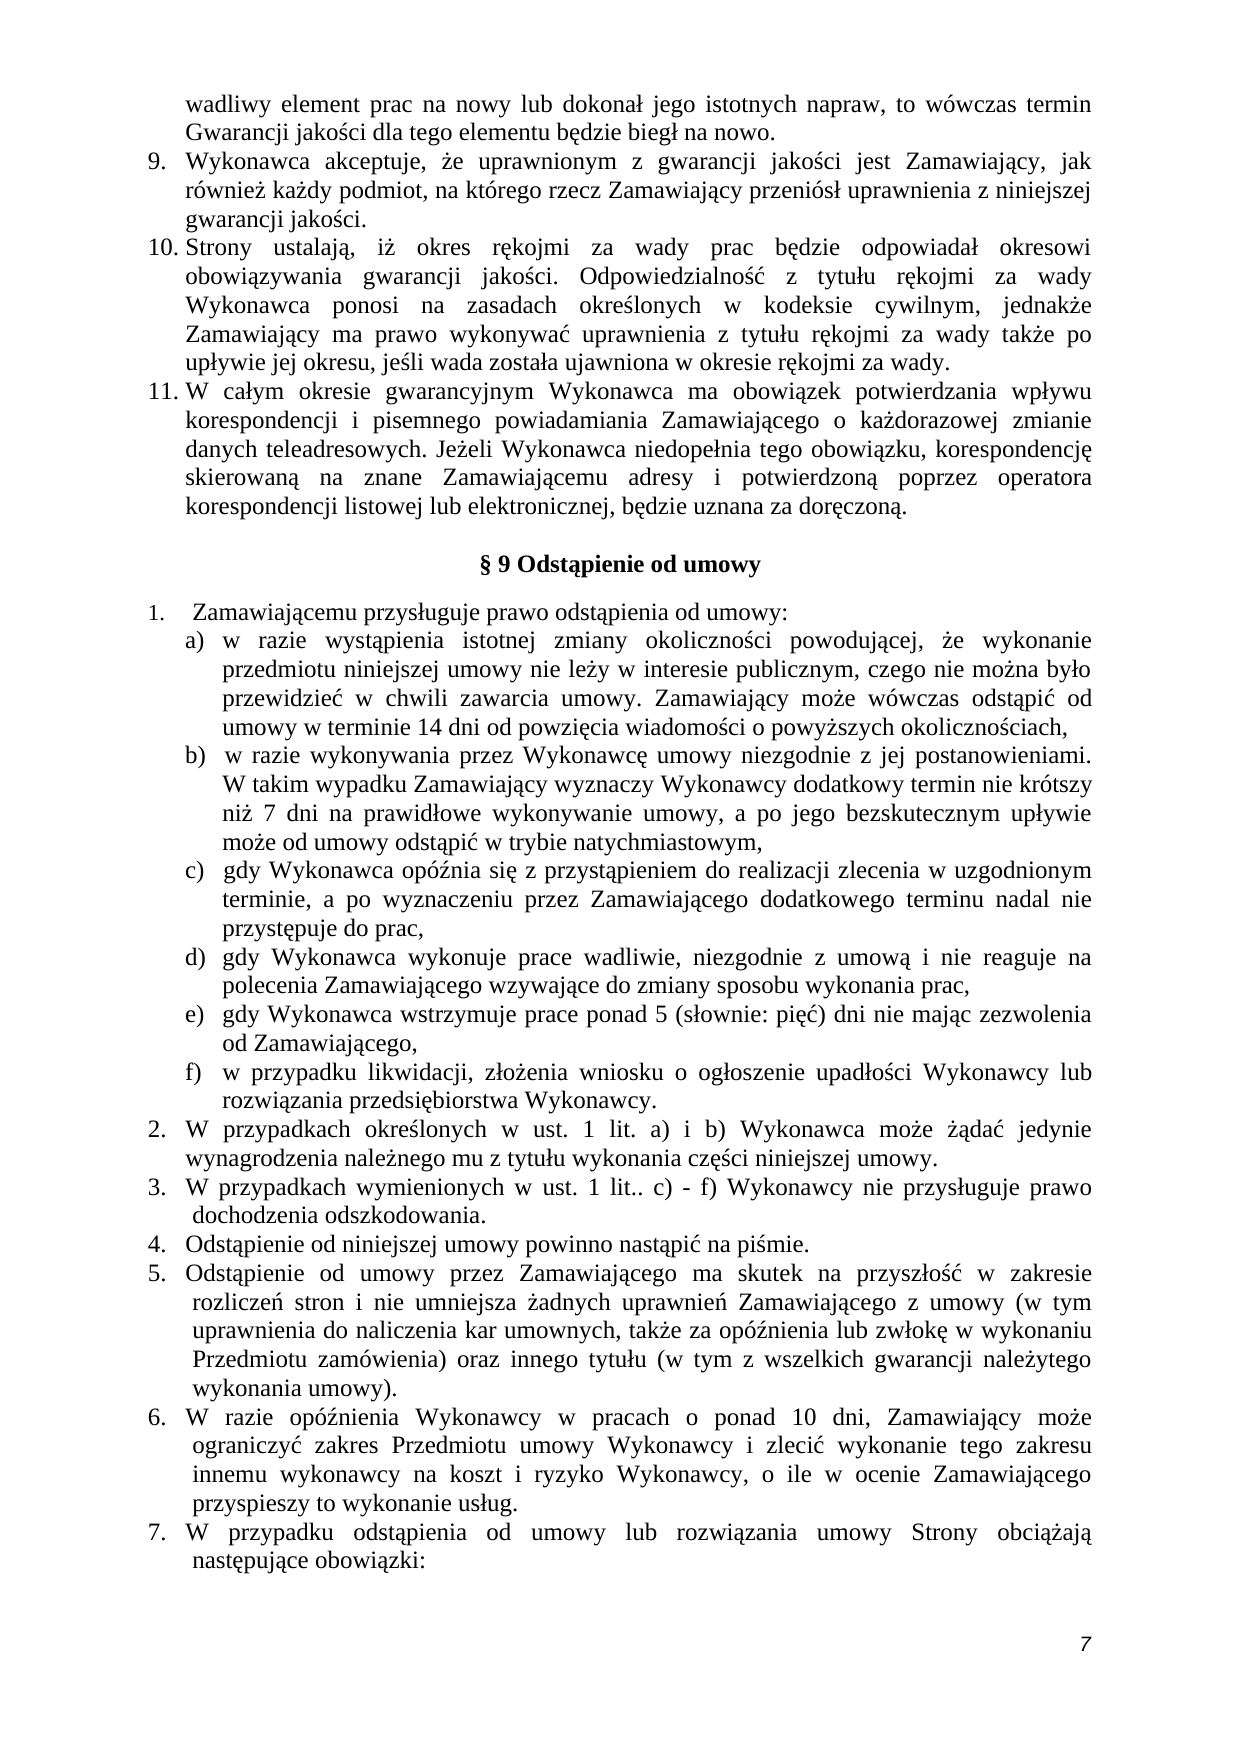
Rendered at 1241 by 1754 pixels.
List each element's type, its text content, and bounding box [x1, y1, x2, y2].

text § 9 Odstąpienie od umowy [148, 549, 1093, 577]
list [148, 89, 1093, 146]
list Wykonawca akceptuje, że uprawnionym z gwarancji jakości jest Zamawiający, jak również każdy podmiot, na którego rzecz Zamawiający przeniósł uprawnienia z niniejszej gwarancji jakości. [148, 146, 1093, 232]
list W przypadkach określonych w ust. 1 lit. a) i b) Wykonawca może żądać jedynie wynagrodzenia należnego mu z tytułu wykonania części niniejszej umowy. [148, 1114, 1093, 1172]
text c) gdy Wykonawca opóźnia się z przystąpieniem do realizacji zlecenia w uzgodnionym terminie, a po wyznaczeniu przez Zamawiającego dodatkowego terminu nadal nie przystępuje do prac, [185, 855, 1093, 942]
list W przypadku odstąpienia od umowy lub rozwiązania umowy Strony obciążają następujące obowiązki: [148, 1517, 1093, 1574]
list w razie wystąpienia istotnej zmiany okoliczności powodującej, że wykonanie przedmiotu niniejszej umowy nie leży w interesie publicznym, czego nie można było przewidzieć w chwili zawarcia umowy. Zamawiający może wówczas odstąpić od umowy w terminie 14 dni od powzięcia wiadomości o powyższych okolicznościach, [185, 625, 1093, 740]
list gdy Wykonawca wykonuje prace wadliwie, niezgodnie z umową i nie reaguje na polecenia Zamawiającego wzywające do zmiany sposobu wykonania prac, [185, 942, 1093, 999]
list W przypadkach wymienionych w ust. 1 lit.. c) - f) Wykonawcy nie przysługuje prawo dochodzenia odszkodowania. [148, 1172, 1093, 1229]
list Zamawiającemu przysługuje prawo odstąpienia od umowy: [148, 597, 1093, 625]
list Odstąpienie od niniejszej umowy powinno nastąpić na piśmie. [148, 1229, 1093, 1258]
text b) w razie wykonywania przez Wykonawcę umowy niezgodnie z jej postanowieniami. W takim wypadku Zamawiający wyznaczy Wykonawcy dodatkowy termin nie krótszy niż 7 dni na prawidłowe wykonywanie umowy, a po jego bezskutecznym upływie może od umowy odstąpić w trybie natychmiastowym, [185, 740, 1093, 855]
list W razie opóźnienia Wykonawcy w pracach o ponad 10 dni, Zamawiający może ograniczyć zakres Przedmiotu umowy Wykonawcy i zlecić wykonanie tego zakresu innemu wykonawcy na koszt i ryzyko Wykonawcy, o ile w ocenie Zamawiającego przyspieszy to wykonanie usług. [148, 1402, 1093, 1517]
list Odstąpienie od umowy przez Zamawiającego ma skutek na przyszłość w zakresie rozliczeń stron i nie umniejsza żadnych uprawnień Zamawiającego z umowy (w tym uprawnienia do naliczenia kar umownych, także za opóźnienia lub zwłokę w wykonaniu Przedmiotu zamówienia) oraz innego tytułu (w tym z wszelkich gwarancji należytego wykonania umowy). [148, 1258, 1093, 1402]
list W całym okresie gwarancyjnym Wykonawca ma obowiązek potwierdzania wpływu korespondencji i pisemnego powiadamiania Zamawiającego o każdorazowej zmianie danych teleadresowych. Jeżeli Wykonawca niedopełnia tego obowiązku, korespondencję skierowaną na znane Zamawiającemu adresy i potwierdzoną poprzez operatora korespondencji listowej lub elektronicznej, będzie uznana za doręczoną. [148, 376, 1093, 520]
list w przypadku likwidacji, złożenia wniosku o ogłoszenie upadłości Wykonawcy lub rozwiązania przedsiębiorstwa Wykonawcy. [185, 1057, 1093, 1114]
list Strony ustalają, iż okres rękojmi za wady prac będzie odpowiadał okresowi obowiązywania gwarancji jakości. Odpowiedzialność z tytułu rękojmi za wady Wykonawca ponosi na zasadach określonych w kodeksie cywilnym, jednakże Zamawiający ma prawo wykonywać uprawnienia z tytułu rękojmi za wady także po upływie jej okresu, jeśli wada została ujawniona w okresie rękojmi za wady. [148, 232, 1093, 376]
list gdy Wykonawca wstrzymuje prace ponad 5 (słownie: pięć) dni nie mając zezwolenia od Zamawiającego, [185, 999, 1093, 1057]
